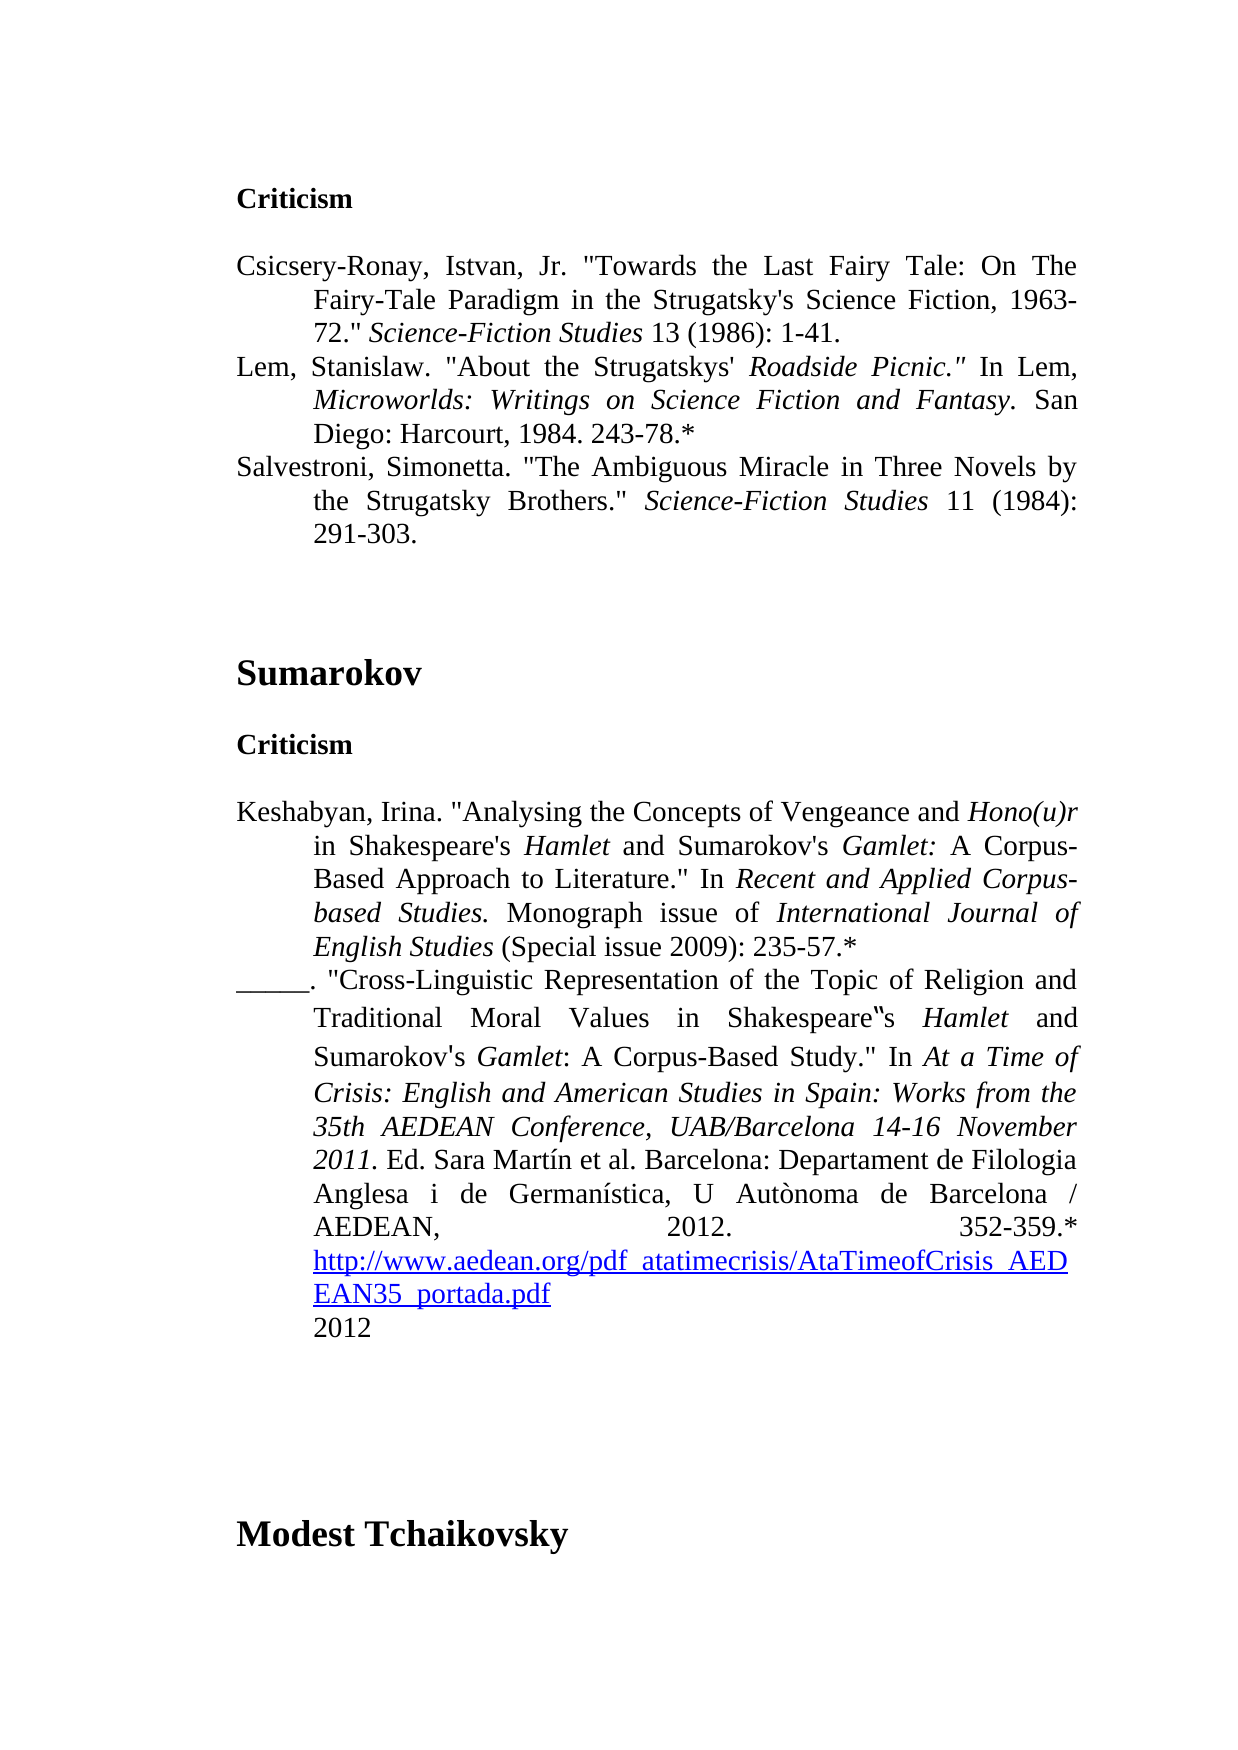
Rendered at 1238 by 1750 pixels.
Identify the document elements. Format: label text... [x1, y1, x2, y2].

text Modest Tchaikovsky [236, 1511, 1078, 1554]
text Csicsery-Ronay, Istvan, Jr. "Towards the Last Fairy Tale: On The Fairy-Tale Paradigm in the Strugatsky's Science Fiction, 1963-72." Science-Fiction Studies 13 (1986): 1-41. [236, 248, 1078, 349]
text 2012 [236, 1310, 1078, 1343]
text Salvestroni, Simonetta. "The Ambiguous Miracle in Three Novels by the Strugatsky Brothers." Science-Fiction Studies 11 (1984): 291-303. [236, 449, 1078, 550]
text Sumarokov [236, 651, 1078, 694]
text Keshabyan, Irina. "Analysing the Concepts of Vengeance and Hono(u)r in Shakespeare's Hamlet and Sumarokov's Gamlet: A Corpus-Based Approach to Literature." In Recent and Applied Corpus-based Studies. Monograph issue of International Journal of English Studies (Special issue 2009): 235-57.* [236, 794, 1078, 962]
text Criticism [236, 727, 1078, 761]
text Lem, Stanislaw. "About the Strugatskys' Roadside Picnic." In Lem, Microworlds: Writings on Science Fiction and Fantasy. San Diego: Harcourt, 1984. 243-78.* [236, 349, 1078, 449]
text _____. "Cross-Linguistic Representation of the Topic of Religion and Traditional Moral Values in Shakespeare‟s Hamlet and Sumarokov's Gamlet: A Corpus-Based Study." In At a Time of Crisis: English and American Studies in Spain: Works from the 35th AEDEAN Conference, UAB/Barcelona 14-16 November 2011. Ed. Sara Martín et al. Barcelona: Departament de Filologia Anglesa i de Germanística, U Autònoma de Barcelona / AEDEAN, 2012. 352-359.* http://www.aedean.org/pdf_atatimecrisis/AtaTimeofCrisis_AEDEAN35_portada.pdf [236, 962, 1078, 1310]
text Criticism [236, 181, 1078, 215]
